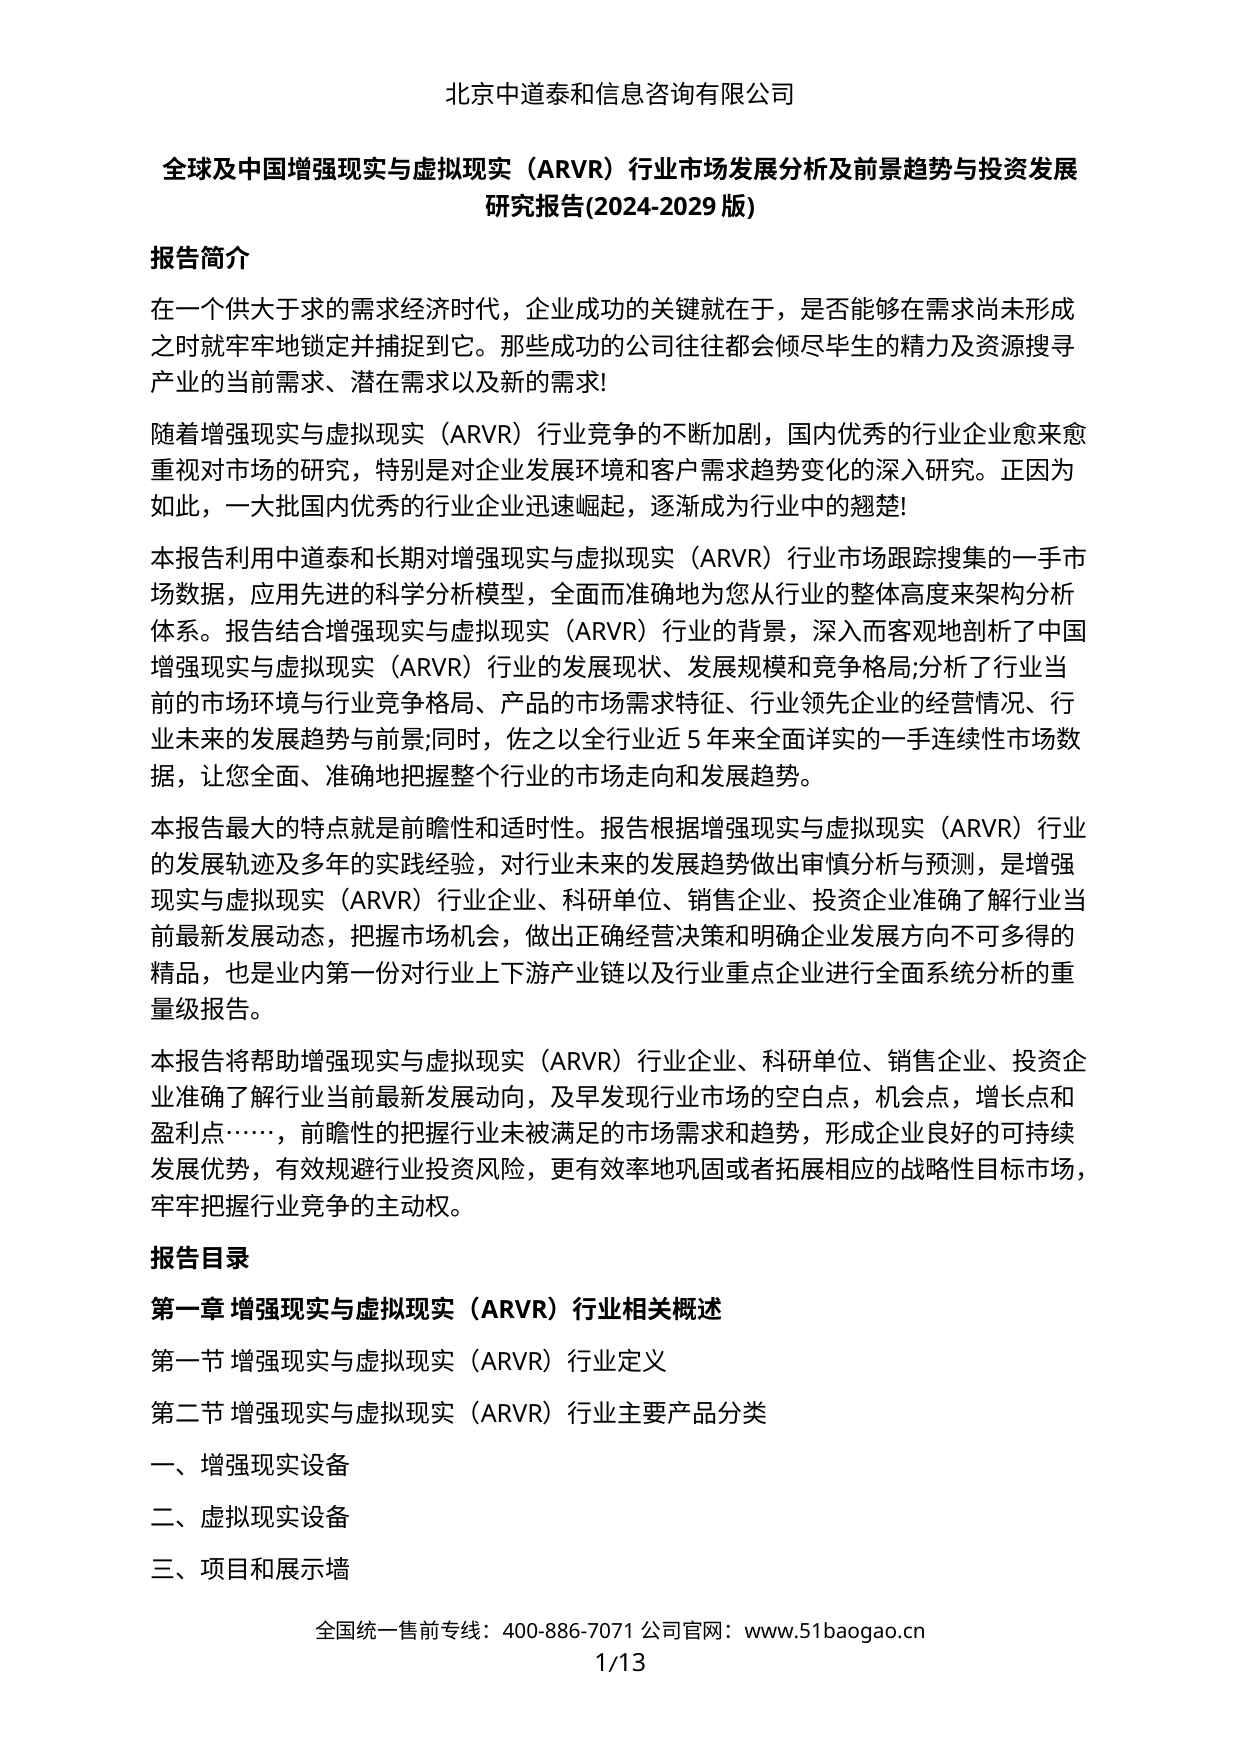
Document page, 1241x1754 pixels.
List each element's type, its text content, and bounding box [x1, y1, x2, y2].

text 一、增强现实设备 [150, 1446, 1090, 1482]
text 报告目录 [150, 1238, 1090, 1274]
text 本报告最大的特点就是前瞻性和适时性。报告根据增强现实与虚拟现实（ARVR）行业的发展轨迹及多年的实践经验，对行业未来的发展趋势做出审慎分析与预测，是增强现实与虚拟现实（ARVR）行业企业、科研单位、销售企业、投资企业准确了解行业当前最新发展动态，把握市场机会，做出正确经营决策和明确企业发展方向不可多得的精品，也是业内第一份对行业上下游产业链以及行业重点企业进行全面系统分析的重量级报告。 [150, 808, 1090, 1026]
text 本报告利用中道泰和长期对增强现实与虚拟现实（ARVR）行业市场跟踪搜集的一手市场数据，应用先进的科学分析模型，全面而准确地为您从行业的整体高度来架构分析体系。报告结合增强现实与虚拟现实（ARVR）行业的背景，深入而客观地剖析了中国增强现实与虚拟现实（ARVR）行业的发展现状、发展规模和竞争格局;分析了行业当前的市场环境与行业竞争格局、产品的市场需求特征、行业领先企业的经营情况、行业未来的发展趋势与前景;同时，佐之以全行业近5年来全面详实的一手连续性市场数据，让您全面、准确地把握整个行业的市场走向和发展趋势。 [150, 539, 1090, 792]
text 本报告将帮助增强现实与虚拟现实（ARVR）行业企业、科研单位、销售企业、投资企业准确了解行业当前最新发展动向，及早发现行业市场的空白点，机会点，增长点和盈利点……，前瞻性的把握行业未被满足的市场需求和趋势，形成企业良好的可持续发展优势，有效规避行业投资风险，更有效率地巩固或者拓展相应的战略性目标市场，牢牢把握行业竞争的主动权。 [150, 1041, 1090, 1222]
text 三、项目和展示墙 [150, 1549, 1090, 1586]
text 第一节 增强现实与虚拟现实（ARVR）行业定义 [150, 1342, 1090, 1378]
text 第一章 增强现实与虚拟现实（ARVR）行业相关概述 [150, 1290, 1090, 1326]
text 报告简介 [150, 238, 1090, 274]
text 随着增强现实与虚拟现实（ARVR）行业竞争的不断加剧，国内优秀的行业企业愈来愈重视对市场的研究，特别是对企业发展环境和客户需求趋势变化的深入研究。正因为如此，一大批国内优秀的行业企业迅速崛起，逐渐成为行业中的翘楚! [150, 414, 1090, 523]
text 二、虚拟现实设备 [150, 1497, 1090, 1534]
text 全球及中国增强现实与虚拟现实（ARVR）行业市场发展分析及前景趋势与投资发展研究报告(2024-2029版) [150, 150, 1090, 222]
text 第二节 增强现实与虚拟现实（ARVR）行业主要产品分类 [150, 1394, 1090, 1430]
text 在一个供大于求的需求经济时代，企业成功的关键就在于，是否能够在需求尚未形成之时就牢牢地锁定并捕捉到它。那些成功的公司往往都会倾尽毕生的精力及资源搜寻产业的当前需求、潜在需求以及新的需求! [150, 290, 1090, 399]
